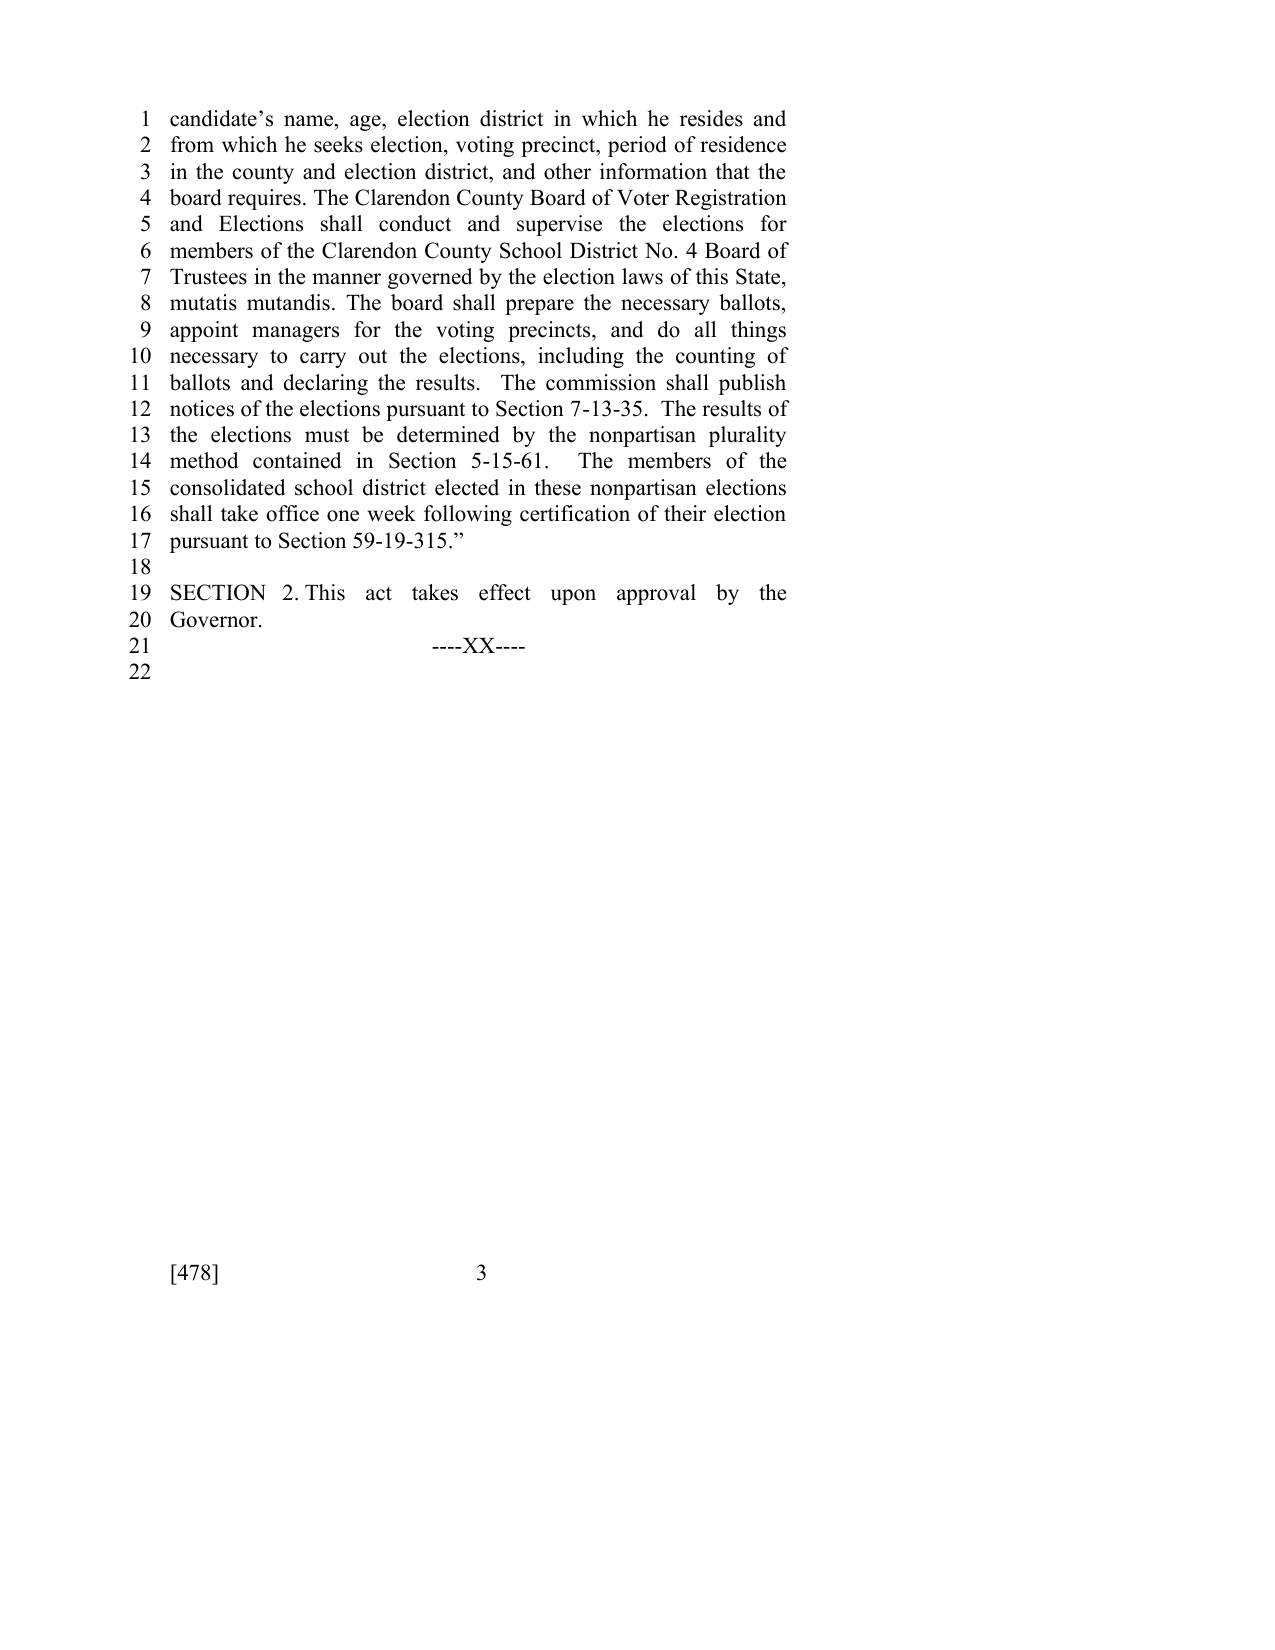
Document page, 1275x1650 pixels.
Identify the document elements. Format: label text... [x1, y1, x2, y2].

text SECTION 2. This act takes effect upon approval by the Governor. [169, 579, 787, 632]
text ----XX---- [169, 632, 787, 658]
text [169, 105, 787, 553]
